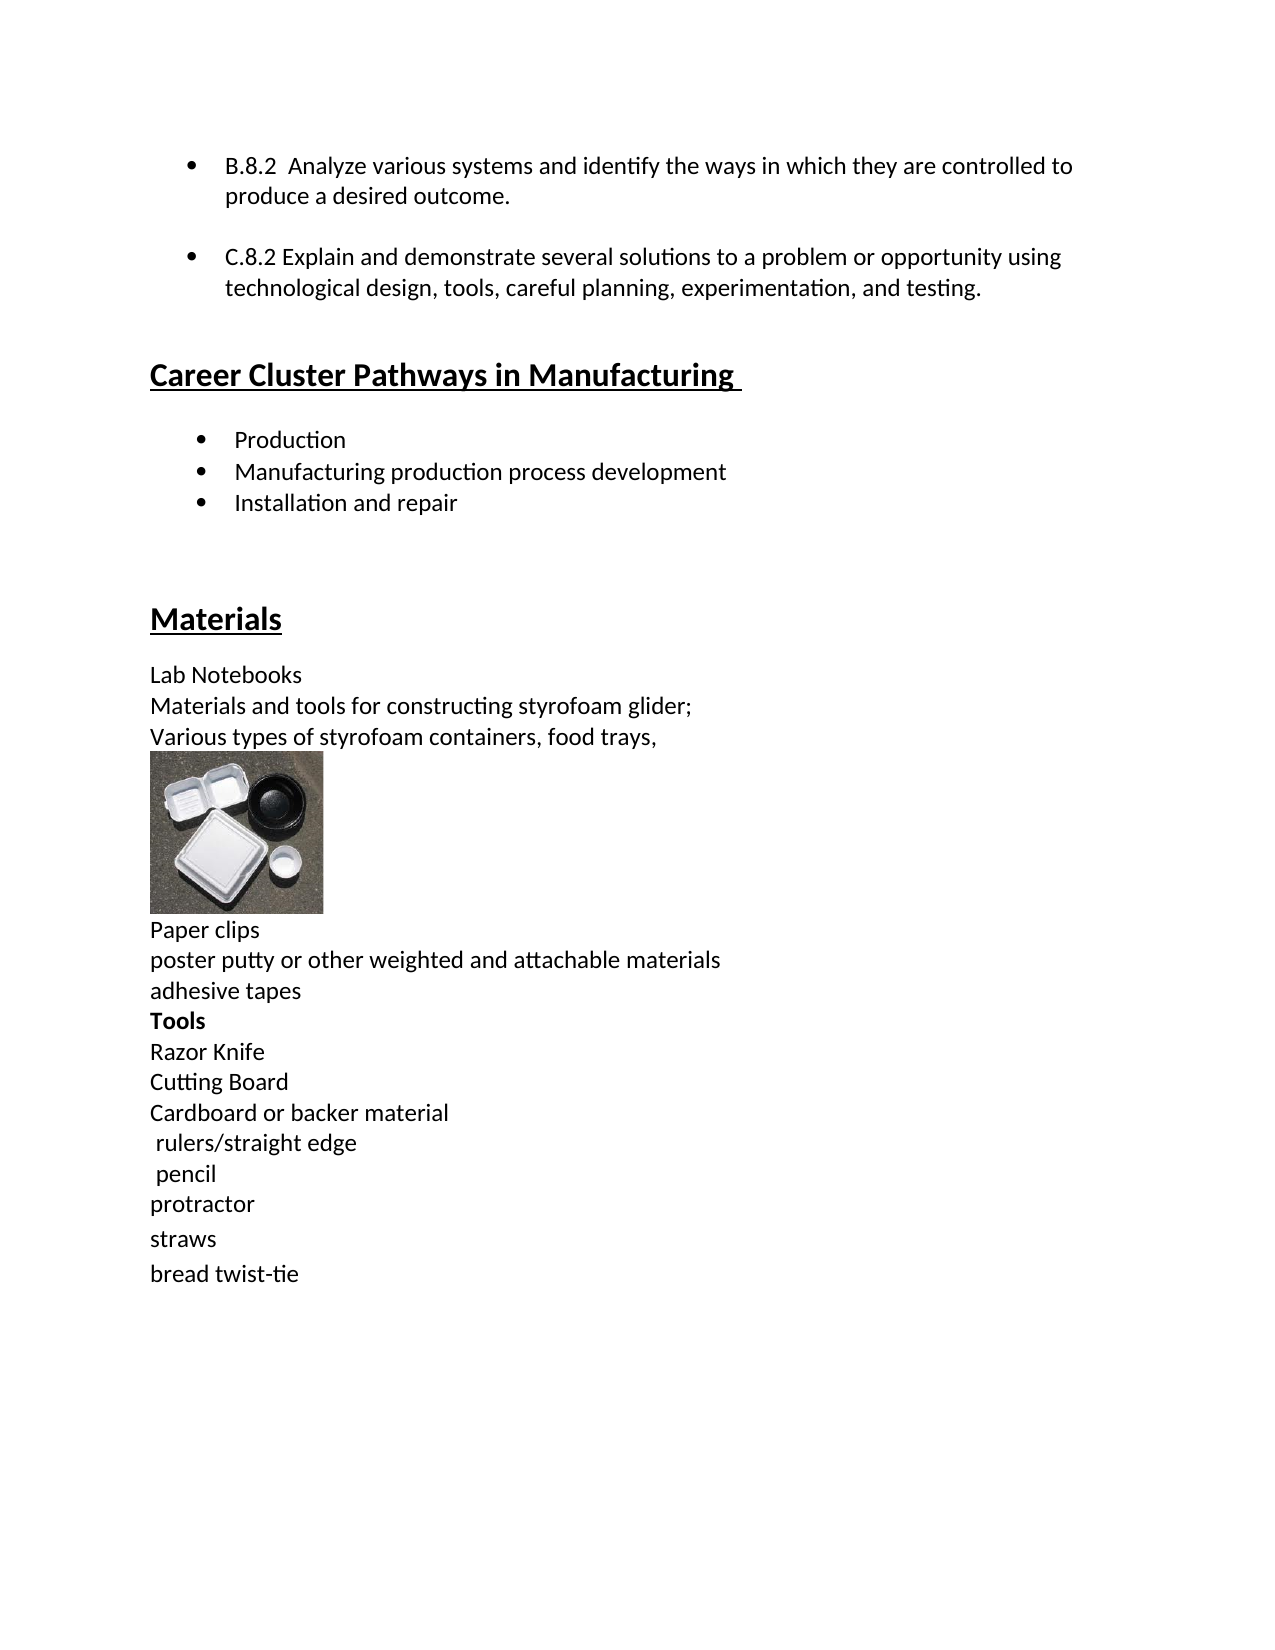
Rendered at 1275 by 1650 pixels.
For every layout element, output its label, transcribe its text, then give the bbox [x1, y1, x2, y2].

text Lab Notebooks [150, 660, 1125, 690]
text Tools [150, 1005, 1125, 1036]
list straws [150, 1223, 1125, 1254]
text Various types of styrofoam containers, food trays, [150, 721, 1125, 751]
text Razor Knife [150, 1036, 1125, 1066]
list bread twist-tie [150, 1258, 1125, 1289]
picture [150, 751, 324, 914]
text adhesive tapes [150, 975, 1125, 1005]
text Career Cluster Pathways in Manufacturing [150, 354, 1125, 395]
text Materials and tools for constructing styrofoam glider; [150, 690, 1125, 721]
list Manufacturing production process development [197, 455, 1125, 486]
text pencil [150, 1158, 1125, 1188]
text Cutting Board [150, 1066, 1125, 1097]
text poster putty or other weighted and attachable materials [150, 944, 1125, 975]
text Cardboard or backer material [150, 1097, 1125, 1127]
list B.8.2 Analyze various systems and identify the ways in which they are controlled to produce a desired outcome. [187, 150, 1125, 211]
list protractor [150, 1188, 1125, 1219]
list Production [197, 424, 1125, 455]
text Materials [150, 598, 1125, 639]
text rulers/straight edge [150, 1127, 1125, 1158]
text Paper clips [150, 914, 1125, 944]
list C.8.2 Explain and demonstrate several solutions to a problem or opportunity using technological design, tools, careful planning, experimentation, and testing. [187, 242, 1125, 303]
list Installation and repair [197, 486, 1125, 518]
